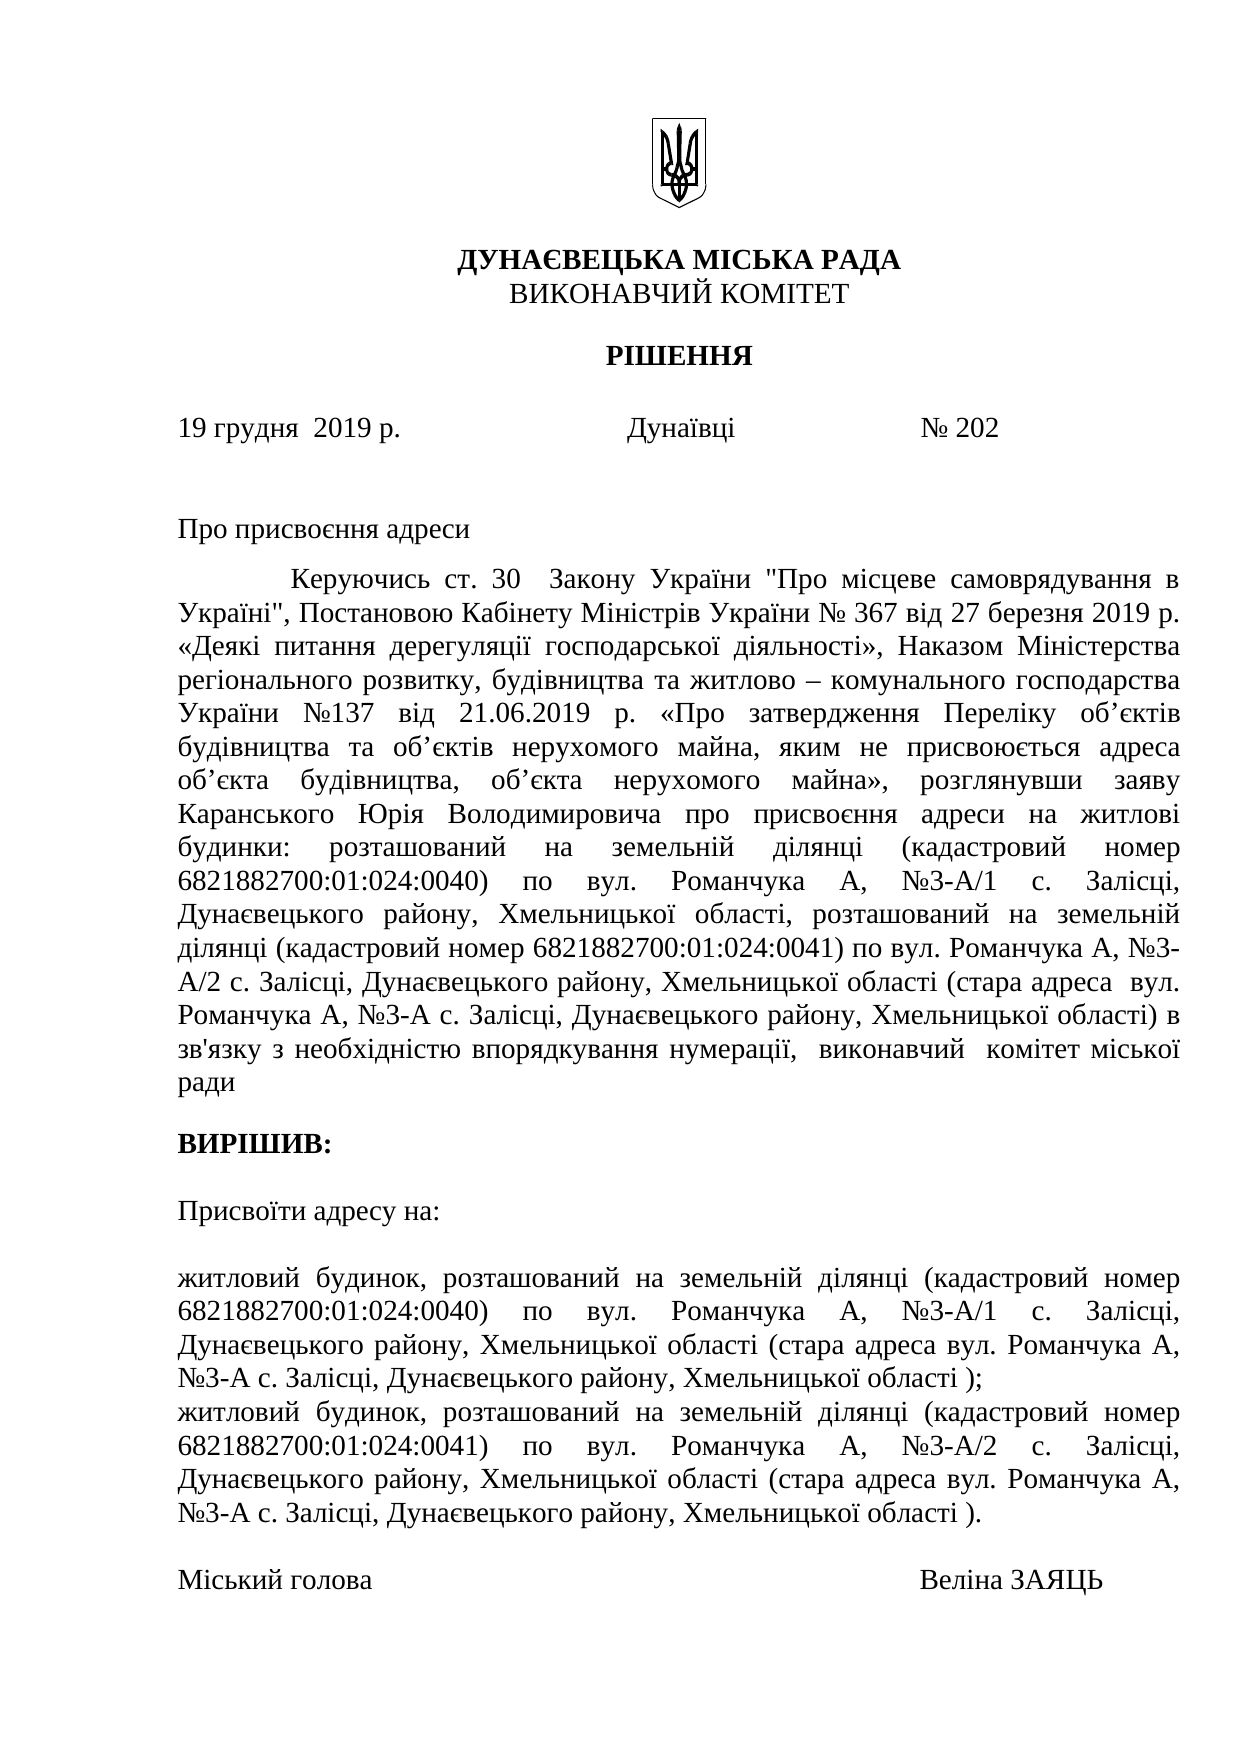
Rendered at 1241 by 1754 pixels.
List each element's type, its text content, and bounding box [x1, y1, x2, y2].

text Міський голова Веліна ЗАЯЦЬ [177, 1562, 1181, 1595]
text житловий будинок, розташований на земельній ділянці (кадастровий номер 6821882700:01:024:0040) по вул. Романчука А, №3-А/1 с. Залісці, Дунаєвецького району, Хмельницької області (стара адреса вул. Романчука А, №3-А с. Залісці, Дунаєвецького району, Хмельницької області ); [177, 1260, 1181, 1394]
text ВИРІШИВ: [177, 1126, 1181, 1159]
text РІШЕННЯ [177, 338, 1181, 372]
text 19 грудня 2019 р. Дунаївці № 202 [177, 410, 1181, 444]
text Присвоїти адресу на: [177, 1193, 1181, 1226]
text ВИКОНАВЧИЙ КОМІТЕТ [177, 276, 1181, 309]
text Керуючись ст. 30 Закону України "Про місцеве самоврядування в Україні", Постановою Кабінету Міністрів України № 367 від 27 березня 2019 р. «Деякі питання дерегуляції господарської діяльності», Наказом Міністерства регіонального розвитку, будівництва та житлово – комунального господарства України №137 від 21.06.2019 р. «Про затвердження Переліку об’єктів будівництва та об’єктів нерухомого майна, яким не присвоюється адреса об’єкта будівництва, об’єкта нерухомого майна», розглянувши заяву Каранського Юрія Володимировича про присвоєння адреси на житлові будинки: розташований на земельній ділянці (кадастровий номер 6821882700:01:024:0040) по вул. Романчука А, №3-А/1 с. Залісці, Дунаєвецького району, Хмельницької області, розташований на земельній ділянці (кадастровий номер 6821882700:01:024:0041) по вул. Романчука А, №3-А/2 с. Залісці, Дунаєвецького району, Хмельницької області (стара адреса вул. Романчука А, №3-А с. Залісці, Дунаєвецького району, Хмельницької області) в зв'язку з необхідністю впорядкування нумерації, виконавчий комітет міської ради [177, 561, 1181, 1098]
text Про присвоєння адреси [177, 511, 1181, 544]
text житловий будинок, розташований на земельній ділянці (кадастровий номер 6821882700:01:024:0041) по вул. Романчука А, №3-А/2 с. Залісці, Дунаєвецького району, Хмельницької області (стара адреса вул. Романчука А, №3-А с. Залісці, Дунаєвецького району, Хмельницької області ). [177, 1394, 1181, 1528]
text ДУНАЄВЕЦЬКА МІСЬКА РАДА [177, 242, 1181, 276]
